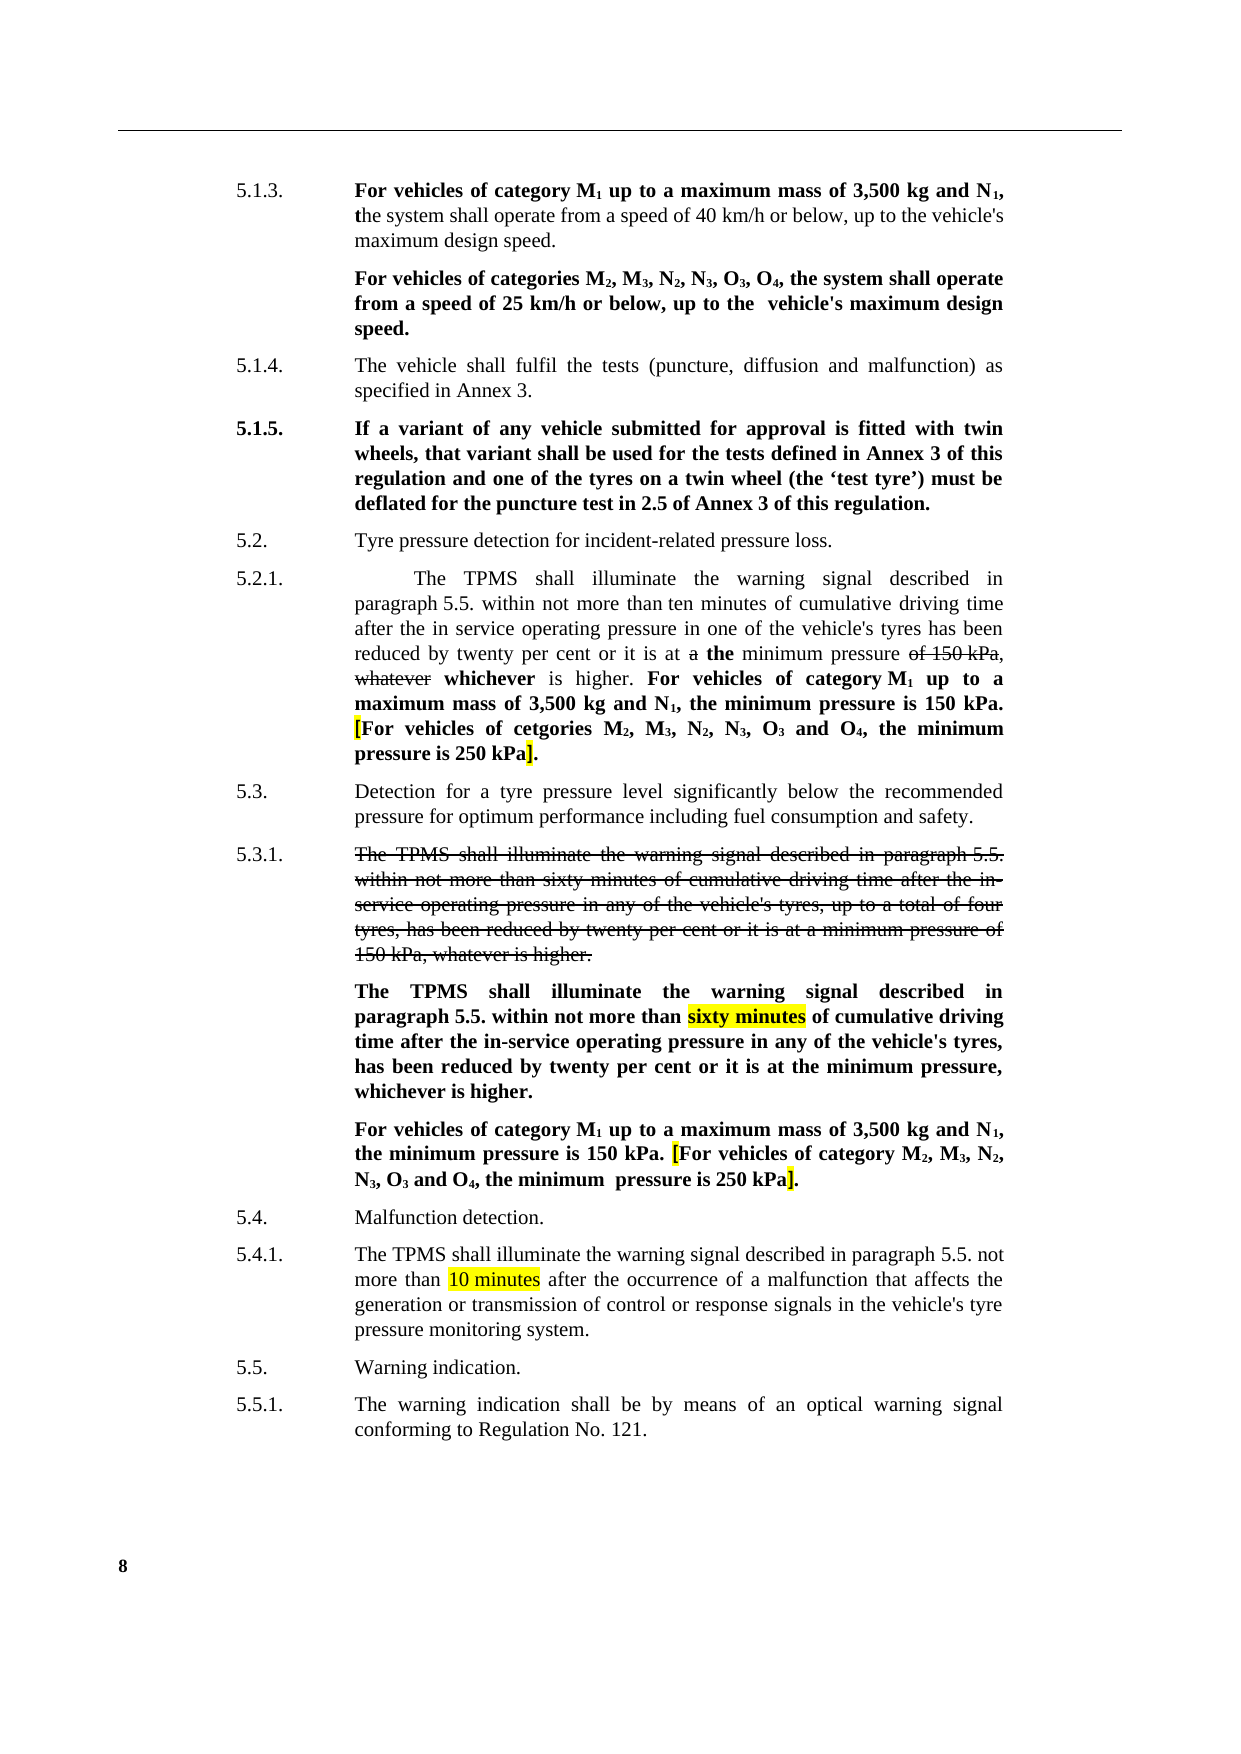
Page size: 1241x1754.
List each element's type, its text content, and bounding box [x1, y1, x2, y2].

text For vehicles of category M1 up to a maximum mass of 3,500 kg and N1, the minimum pressure is 150 kPa. [For vehicles of category M2, M3, N2, N3, O3 and O4, the minimum pressure is 250 kPa]. [354, 1116, 1004, 1191]
text For vehicles of categories M2, M3, N2, N3, O3, O4, the system shall operate from a speed of 25 km/h or below, up to the vehicle's maximum design speed. [236, 265, 1004, 340]
text 5.5. Warning indication. [236, 1354, 1004, 1379]
text 5.2.1. The TPMS shall illuminate the warning signal described in paragraph 5.5. within not more than ten minutes of cumulative driving time after the in service operating pressure in one of the vehicle's tyres has been reduced by twenty per cent or it is at a the minimum pressure of 150 kPa, whatever whichever is higher. For vehicles of category M1 up to a maximum mass of 3,500 kg and N1, the minimum pressure is 150 kPa. [For vehicles of cetgories M2, M3, N2, N3, O3 and O4, the minimum pressure is 250 kPa]. [236, 565, 1004, 766]
text The TPMS shall illuminate the warning signal described in paragraph 5.5. within not more than sixty minutes of cumulative driving time after the in-service operating pressure in any of the vehicle's tyres, has been reduced by twenty per cent or it is at the minimum pressure, whichever is higher. [236, 978, 1004, 1103]
text 5.1.5. If a variant of any vehicle submitted for approval is fitted with twin wheels, that variant shall be used for the tests defined in Annex 3 of this regulation and one of the tyres on a twin wheel (the ‘test tyre’) must be deflated for the puncture test in 2.5 of Annex 3 of this regulation. [236, 415, 1004, 515]
text 5.3. Detection for a tyre pressure level significantly below the recommended pressure for optimum performance including fuel consumption and safety. [236, 778, 1004, 828]
text 5.1.3. For vehicles of category M1 up to a maximum mass of 3,500 kg and N1, the system shall operate from a speed of 40 km/h or below, up to the vehicle's maximum design speed. [236, 177, 1004, 252]
text 5.2. Tyre pressure detection for incident-related pressure loss. [236, 527, 1004, 552]
text 5.4.1. The TPMS shall illuminate the warning signal described in paragraph 5.5. not more than 10 minutes after the occurrence of a malfunction that affects the generation or transmission of control or response signals in the vehicle's tyre pressure monitoring system. [236, 1241, 1004, 1341]
text 5.3.1. The TPMS shall illuminate the warning signal described in paragraph 5.5. within not more than sixty minutes of cumulative driving time after the in-service operating pressure in any of the vehicle's tyres, up to a total of four tyres, has been reduced by twenty per cent or it is at a minimum pressure of 150 kPa, whatever is higher. [236, 841, 1004, 966]
text 5.4. Malfunction detection. [236, 1204, 1004, 1229]
text 5.1.4. The vehicle shall fulfil the tests (puncture, diffusion and malfunction) as specified in Annex 3. [236, 352, 1004, 402]
text 5.5.1. The warning indication shall be by means of an optical warning signal conforming to Regulation No. 121. [236, 1391, 1004, 1441]
